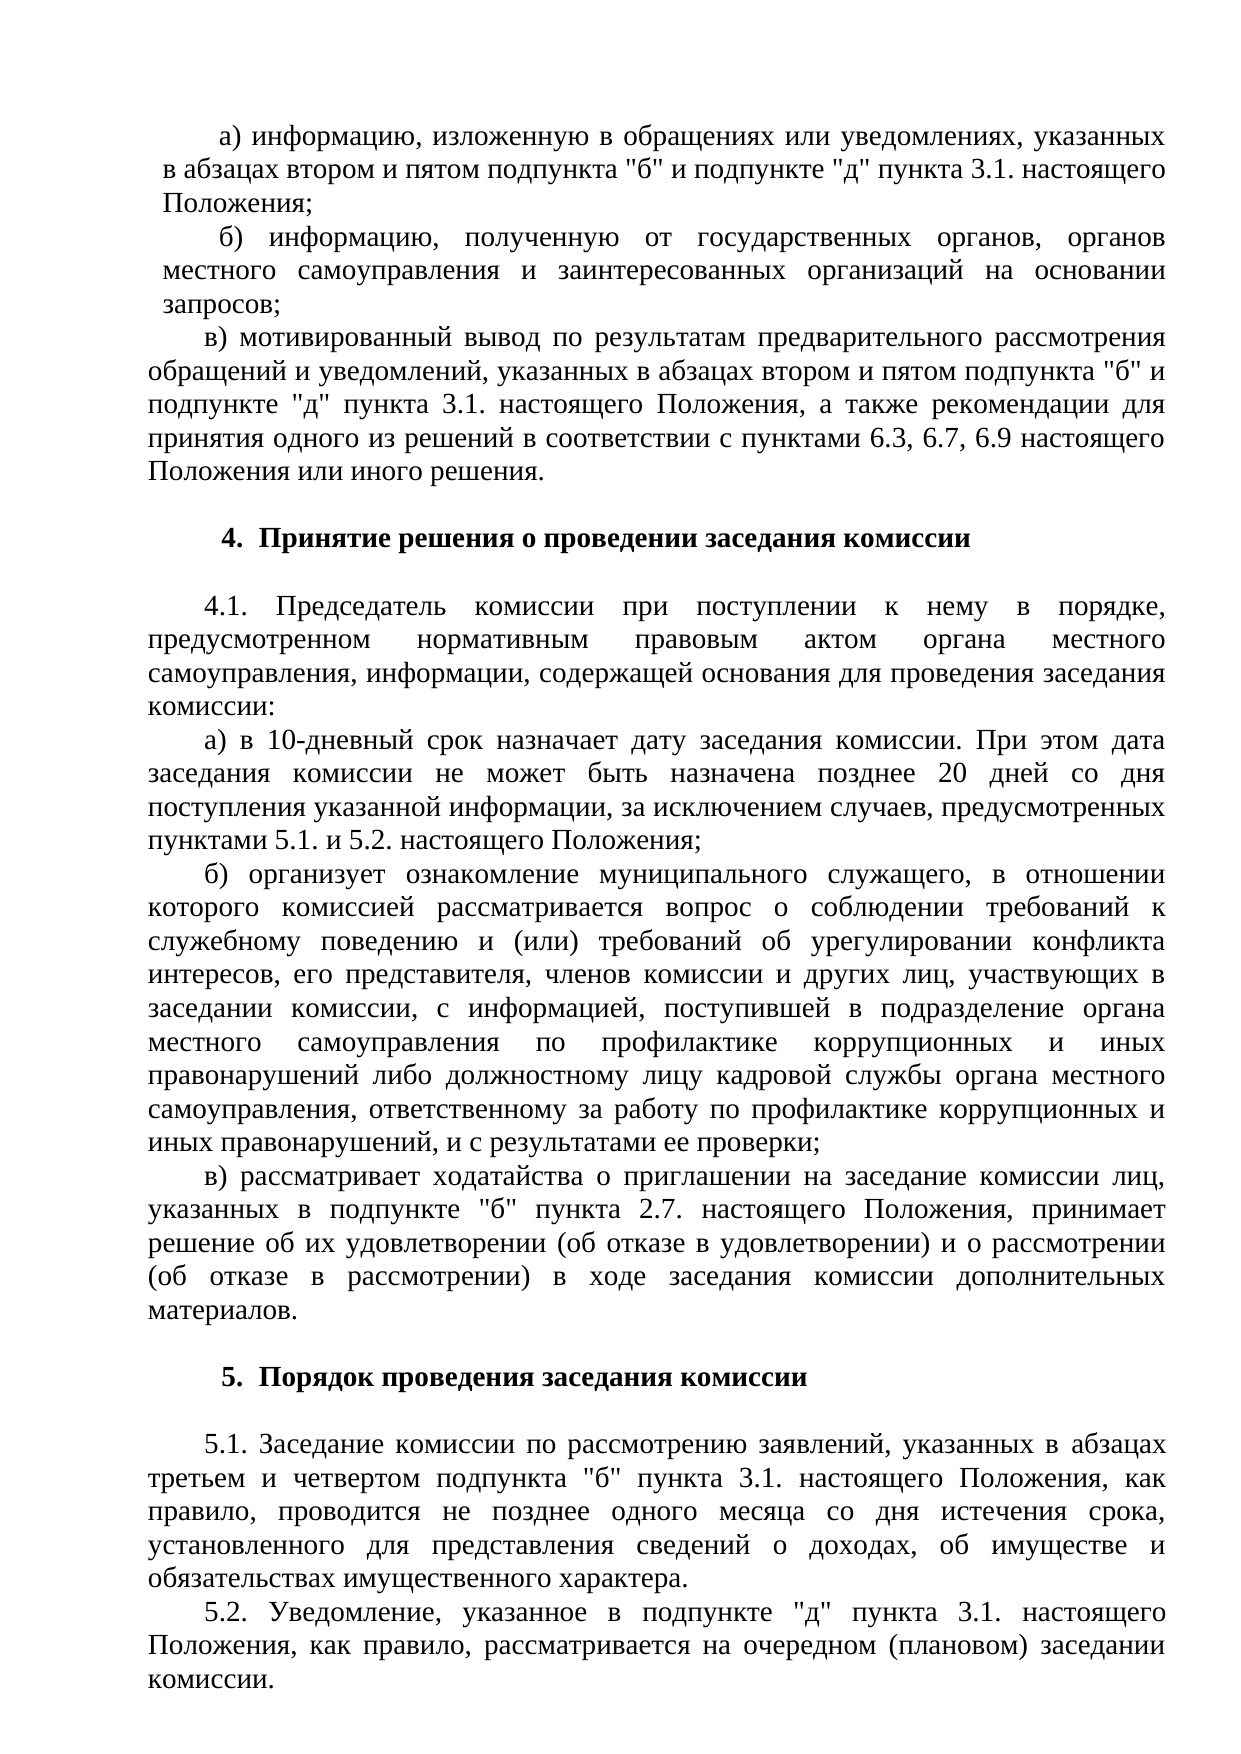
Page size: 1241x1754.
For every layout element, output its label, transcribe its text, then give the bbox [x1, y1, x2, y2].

text в) мотивированный вывод по результатам предварительного рассмотрения обращений и уведомлений, указанных в абзацах втором и пятом подпункта "б" и подпункте "д" пункта 3.1. настоящего Положения, а также рекомендации для принятия одного из решений в соответствии с пунктами 6.3, 6.7, 6.9 настоящего Положения или иного решения. [148, 319, 1166, 487]
text а) в 10-дневный срок назначает дату заседания комиссии. При этом дата заседания комиссии не может быть назначена позднее 20 дней со дня поступления указанной информации, за исключением случаев, предусмотренных пунктами 5.1. и 5.2. настоящего Положения; [148, 722, 1166, 856]
list Принятие решения о проведении заседания комиссии [221, 521, 1166, 554]
text 4.1. Председатель комиссии при поступлении к нему в порядке, предусмотренном нормативным правовым актом органа местного самоуправления, информации, содержащей основания для проведения заседания комиссии: [148, 588, 1166, 722]
list Порядок проведения заседания комиссии [221, 1359, 1166, 1393]
text а) информацию, изложенную в обращениях или уведомлениях, указанных в абзацах втором и пятом подпункта "б" и подпункте "д" пункта 3.1. настоящего Положения; [162, 118, 1166, 219]
text 5.1. Заседание комиссии по рассмотрению заявлений, указанных в абзацах третьем и четвертом подпункта "б" пункта 3.1. настоящего Положения, как правило, проводится не позднее одного месяца со дня истечения срока, установленного для представления сведений о доходах, об имуществе и обязательствах имущественного характера. [148, 1426, 1166, 1594]
text в) рассматривает ходатайства о приглашении на заседание комиссии лиц, указанных в подпункте "б" пункта 2.7. настоящего Положения, принимает решение об их удовлетворении (об отказе в удовлетворении) и о рассмотрении (об отказе в рассмотрении) в ходе заседания комиссии дополнительных материалов. [148, 1158, 1166, 1326]
text 5.2. Уведомление, указанное в подпункте "д" пункта 3.1. настоящего Положения, как правило, рассматривается на очередном (плановом) заседании комиссии. [148, 1594, 1166, 1694]
text б) организует ознакомление муниципального служащего, в отношении которого комиссией рассматривается вопрос о соблюдении требований к служебному поведению и (или) требований об урегулировании конфликта интересов, его представителя, членов комиссии и других лиц, участвующих в заседании комиссии, с информацией, поступившей в подразделение органа местного самоуправления по профилактике коррупционных и иных правонарушений либо должностному лицу кадровой службы органа местного самоуправления, ответственному за работу по профилактике коррупционных и иных правонарушений, и с результатами ее проверки; [148, 856, 1166, 1158]
text б) информацию, полученную от государственных органов, органов местного самоуправления и заинтересованных организаций на основании запросов; [162, 219, 1166, 319]
